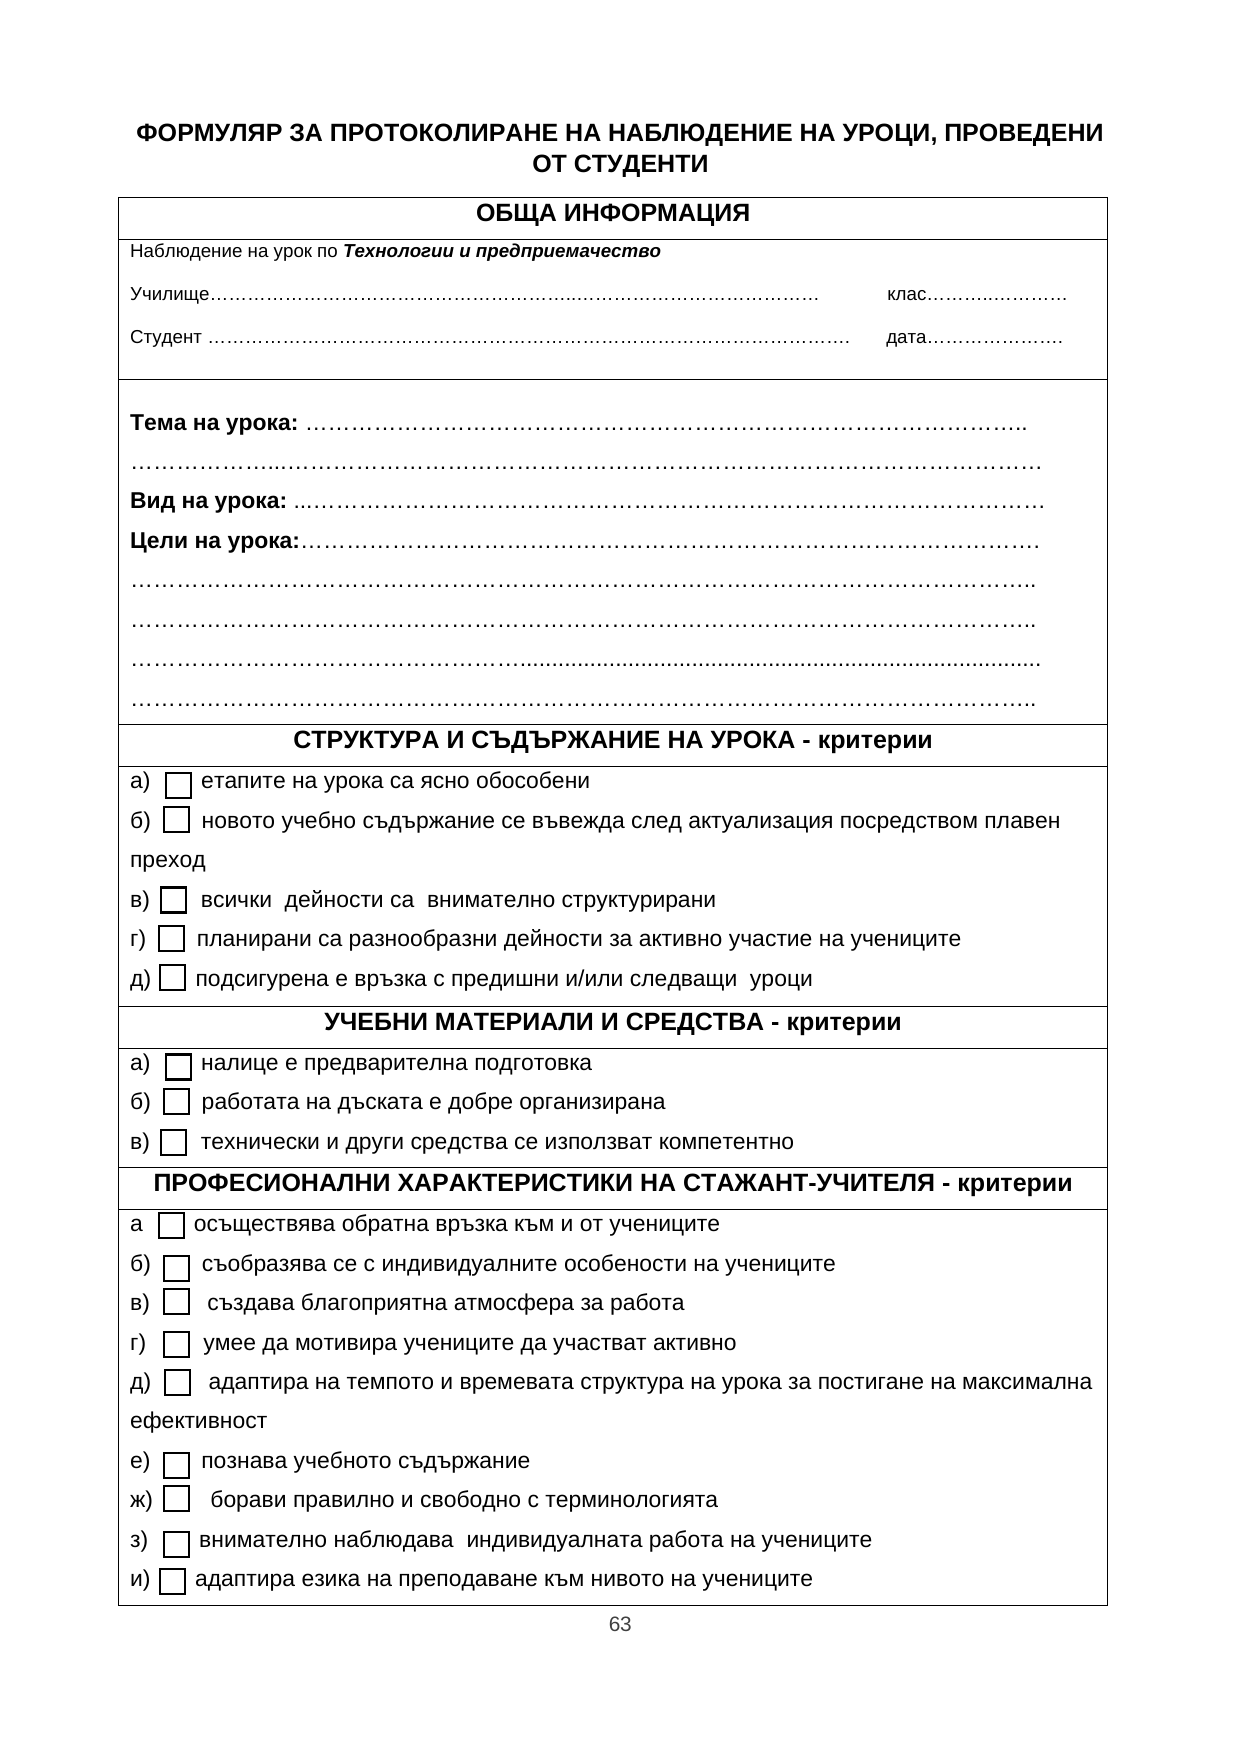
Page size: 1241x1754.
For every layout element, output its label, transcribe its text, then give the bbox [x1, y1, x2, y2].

table_header ОБЩА ИНФОРМАЦИЯ [119, 198, 1107, 239]
table_cell УЧЕБНИ МАТЕРИАЛИ И СРЕДСТВА - критерии [119, 1007, 1107, 1048]
table_cell СТРУКТУРА И СЪДЪРЖАНИЕ НА УРОКА - критерии [119, 725, 1107, 766]
table_cell Тема на урока: ………………………………………………………………………………….. ………………...……………………………………………………………………………………… Вид на урока: ...…………………………………………………………………………………… Цели на урока:……………………………………………………………………………………. ……………………………………………………………………………………………………….. ……………………………………………………………………………………………………….. …………………………………………….................................................................................. ……………………………………………………………………………………………………….. [119, 380, 1107, 724]
table_cell а) етапите на урока са ясно обособени б) новото учебно съдържание се въвежда след актуализация посредством плавен преход в) всички дейности са внимателно структурирани г) планирани са разнообразни дейности за активно участие на учениците д) подсигурена е връзка с предишни и/или следващи уроци [119, 767, 1107, 1006]
table_cell а) налице е предварителна подготовка б) работата на дъската е добре организирана в) технически и други средства се използват компетентно [119, 1049, 1107, 1167]
table_cell ПРОФЕСИОНАЛНИ ХАРАКТЕРИСТИКИ НА СТАЖАНТ-УЧИТЕЛЯ - критерии [119, 1168, 1107, 1209]
table_cell Наблюдение на урок по Технологии и предприемачество Училище…………………………………………………..………………………………… клас………..………… Студент …………………………………………………………………………………………. дата…………………. [119, 240, 1107, 379]
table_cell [119, 1210, 1107, 1605]
text ФОРМУЛЯР ЗА ПРОТОКОЛИРАНЕ НА НАБЛЮДЕНИЕ НА УРОЦИ, ПРОВЕДЕНИ ОТ СТУДЕНТИ [118, 118, 1122, 178]
